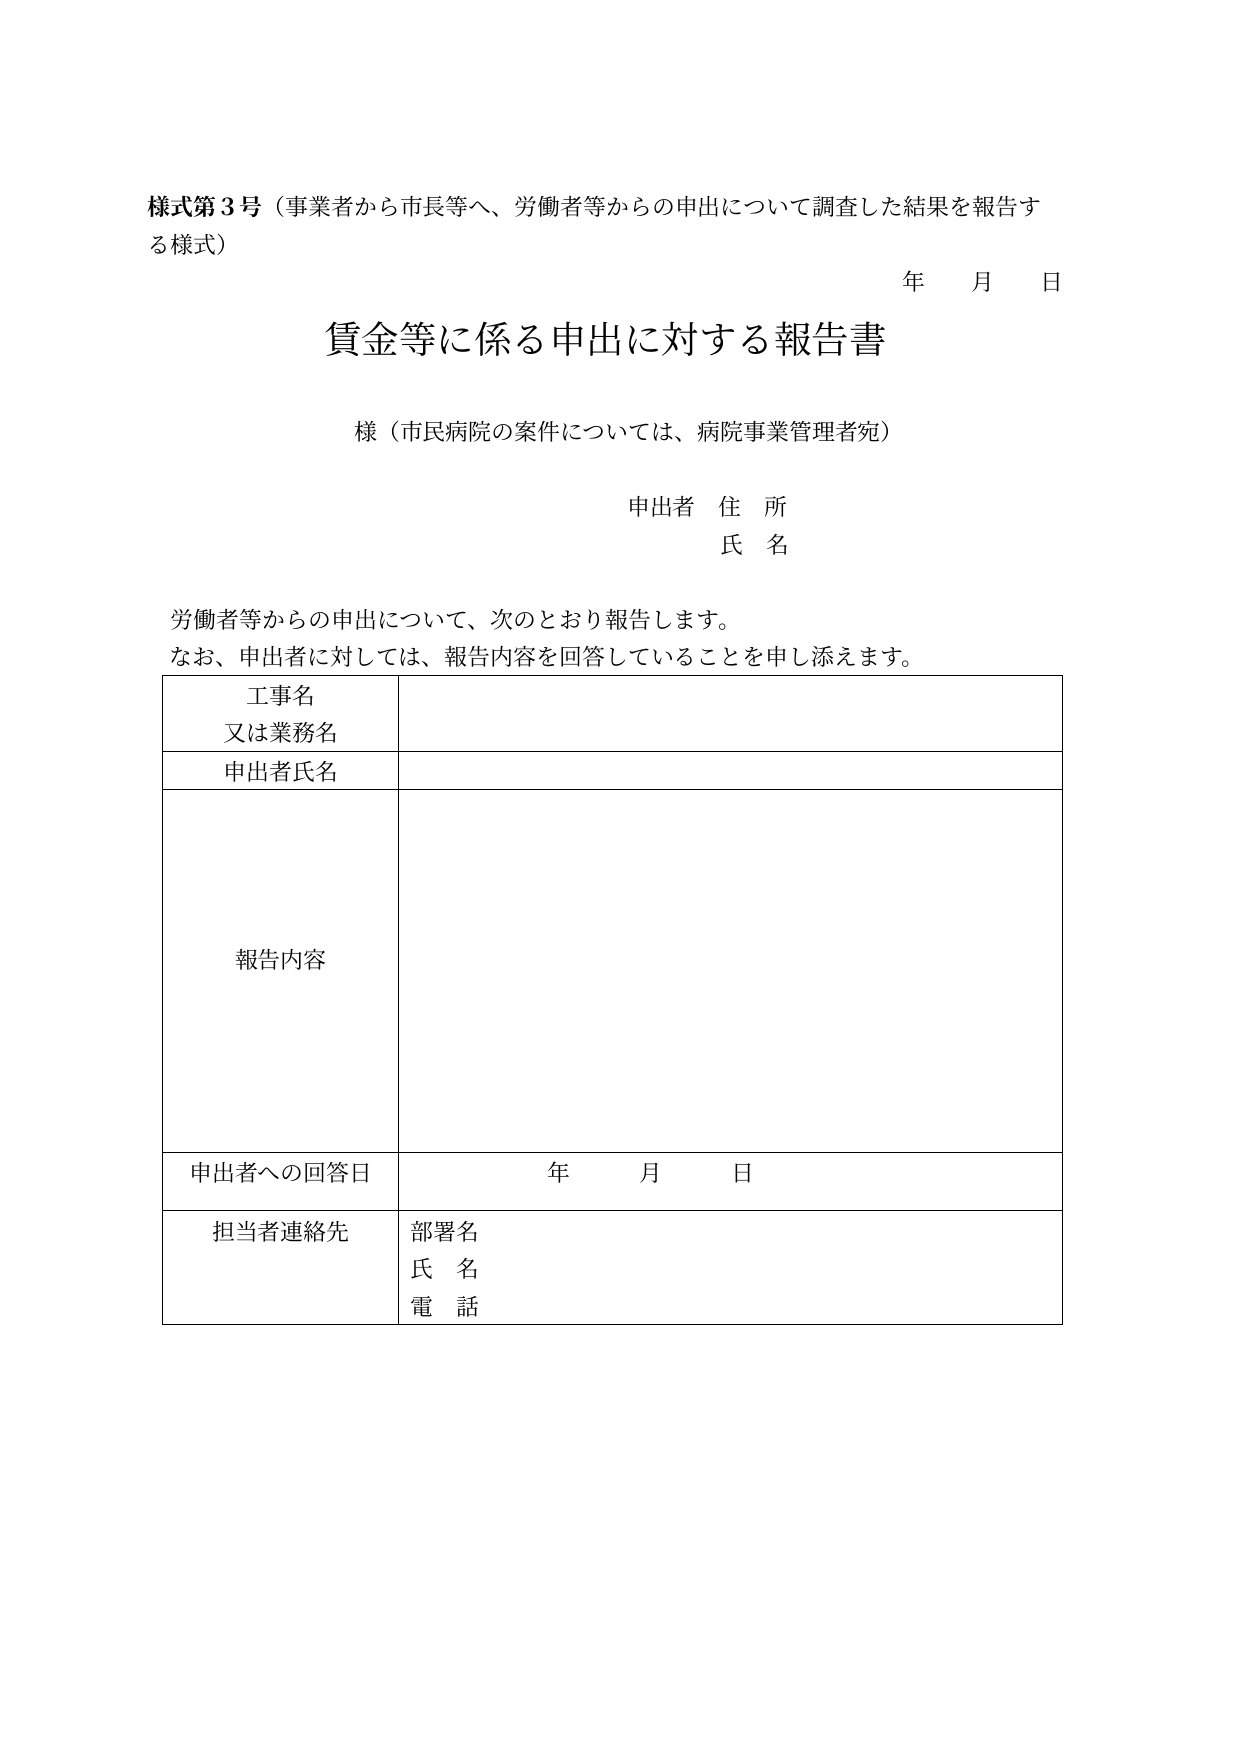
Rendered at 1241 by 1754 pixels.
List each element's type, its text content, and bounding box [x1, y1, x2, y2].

text 様式第３号（事業者から市長等へ、労働者等からの申出について調査した結果を報告する様式） [148, 187, 1063, 262]
table_cell 申出者への回答日 [163, 1153, 398, 1210]
table_cell 担当者連絡先 [163, 1211, 398, 1324]
table_header [399, 676, 1062, 751]
table_cell [399, 790, 1062, 1152]
text 氏 名 [148, 525, 1063, 562]
text なお、申出者に対しては、報告内容を回答していることを申し添えます。 [169, 637, 1063, 675]
table_header 工事名 又は業務名 [163, 676, 398, 751]
text 様（市民病院の案件については、病院事業管理者宛） [148, 412, 1063, 450]
text 労働者等からの申出について、次のとおり報告します。 [148, 600, 1063, 637]
table_cell 部署名 氏 名 電 話 [399, 1211, 1062, 1324]
table_cell 年 月 日 [399, 1153, 1062, 1210]
text 賃金等に係る申出に対する報告書 [148, 300, 1063, 375]
table_cell 申出者氏名 [163, 752, 398, 789]
text 年 月 日 [148, 262, 1063, 300]
table_cell [399, 752, 1062, 789]
text 申出者 住 所 [191, 487, 1063, 525]
table_cell 報告内容 [163, 790, 398, 1152]
